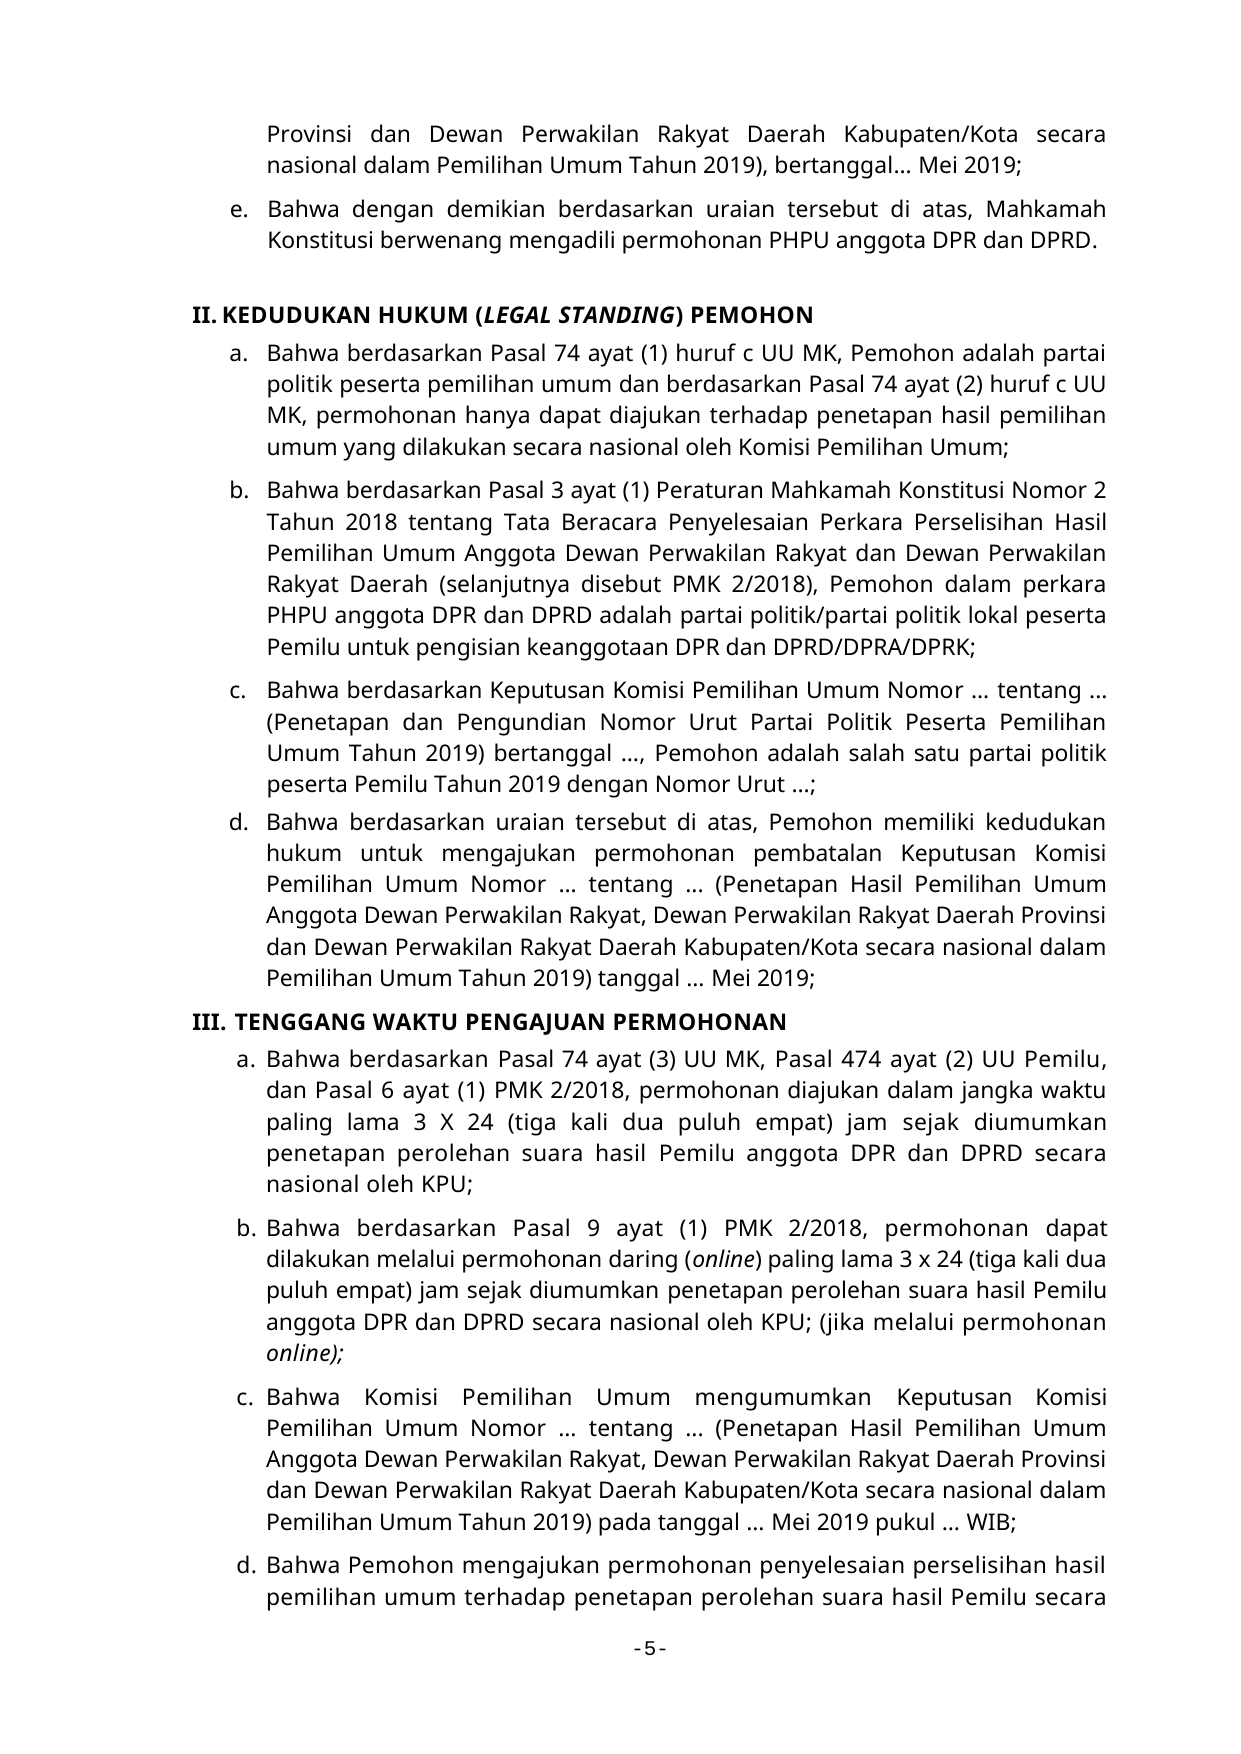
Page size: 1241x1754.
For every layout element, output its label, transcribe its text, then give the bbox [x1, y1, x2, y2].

list Bahwa dengan demikian berdasarkan uraian tersebut di atas, Mahkamah Konstitusi berwenang mengadili permohonan PHPU anggota DPR dan DPRD. [229, 193, 1107, 256]
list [229, 118, 1107, 181]
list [236, 1549, 1107, 1612]
list Bahwa berdasarkan Pasal 74 ayat (1) huruf c UU MK, Pemohon adalah partai politik peserta pemilihan umum dan berdasarkan Pasal 74 ayat (2) huruf c UU MK, permohonan hanya dapat diajukan terhadap penetapan hasil pemilihan umum yang dilakukan secara nasional oleh Komisi Pemilihan Umum; [229, 337, 1107, 462]
list Bahwa berdasarkan Pasal 3 ayat (1) Peraturan Mahkamah Konstitusi Nomor 2 Tahun 2018 tentang Tata Beracara Penyelesaian Perkara Perselisihan Hasil Pemilihan Umum Anggota Dewan Perwakilan Rakyat dan Dewan Perwakilan Rakyat Daerah (selanjutnya disebut PMK 2/2018), Pemohon dalam perkara PHPU anggota DPR dan DPRD adalah partai politik/partai politik lokal peserta Pemilu untuk pengisian keanggotaan DPR dan DPRD/DPRA/DPRK; [229, 474, 1107, 662]
list TENGGANG WAKTU PENGAJUAN PERMOHONAN [192, 1006, 1107, 1037]
list Bahwa berdasarkan Pasal 9 ayat (1) PMK 2/2018, permohonan dapat dilakukan melalui permohonan daring (online) paling lama 3 x 24 (tiga kali dua puluh empat) jam sejak diumumkan penetapan perolehan suara hasil Pemilu anggota DPR dan DPRD secara nasional oleh KPU; (jika melalui permohonan online); [236, 1212, 1107, 1368]
list Bahwa berdasarkan uraian tersebut di atas, Pemohon memiliki kedudukan hukum untuk mengajukan permohonan pembatalan Keputusan Komisi Pemilihan Umum Nomor … tentang ... (Penetapan Hasil Pemilihan Umum Anggota Dewan Perwakilan Rakyat, Dewan Perwakilan Rakyat Daerah Provinsi dan Dewan Perwakilan Rakyat Daerah Kabupaten/Kota secara nasional dalam Pemilihan Umum Tahun 2019) tanggal … Mei 2019; [229, 806, 1107, 993]
list KEDUDUKAN HUKUM (LEGAL STANDING) PEMOHON [192, 299, 1107, 331]
list Bahwa berdasarkan Keputusan Komisi Pemilihan Umum Nomor … tentang ... (Penetapan dan Pengundian Nomor Urut Partai Politik Peserta Pemilihan Umum Tahun 2019) bertanggal …, Pemohon adalah salah satu partai politik peserta Pemilu Tahun 2019 dengan Nomor Urut …; [229, 674, 1107, 799]
list Bahwa Komisi Pemilihan Umum mengumumkan Keputusan Komisi Pemilihan Umum Nomor … tentang ... (Penetapan Hasil Pemilihan Umum Anggota Dewan Perwakilan Rakyat, Dewan Perwakilan Rakyat Daerah Provinsi dan Dewan Perwakilan Rakyat Daerah Kabupaten/Kota secara nasional dalam Pemilihan Umum Tahun 2019) pada tanggal … Mei 2019 pukul … WIB; [236, 1381, 1107, 1537]
list Bahwa berdasarkan Pasal 74 ayat (3) UU MK, Pasal 474 ayat (2) UU Pemilu, dan Pasal 6 ayat (1) PMK 2/2018, permohonan diajukan dalam jangka waktu paling lama 3 X 24 (tiga kali dua puluh empat) jam sejak diumumkan penetapan perolehan suara hasil Pemilu anggota DPR dan DPRD secara nasional oleh KPU; [236, 1043, 1107, 1199]
